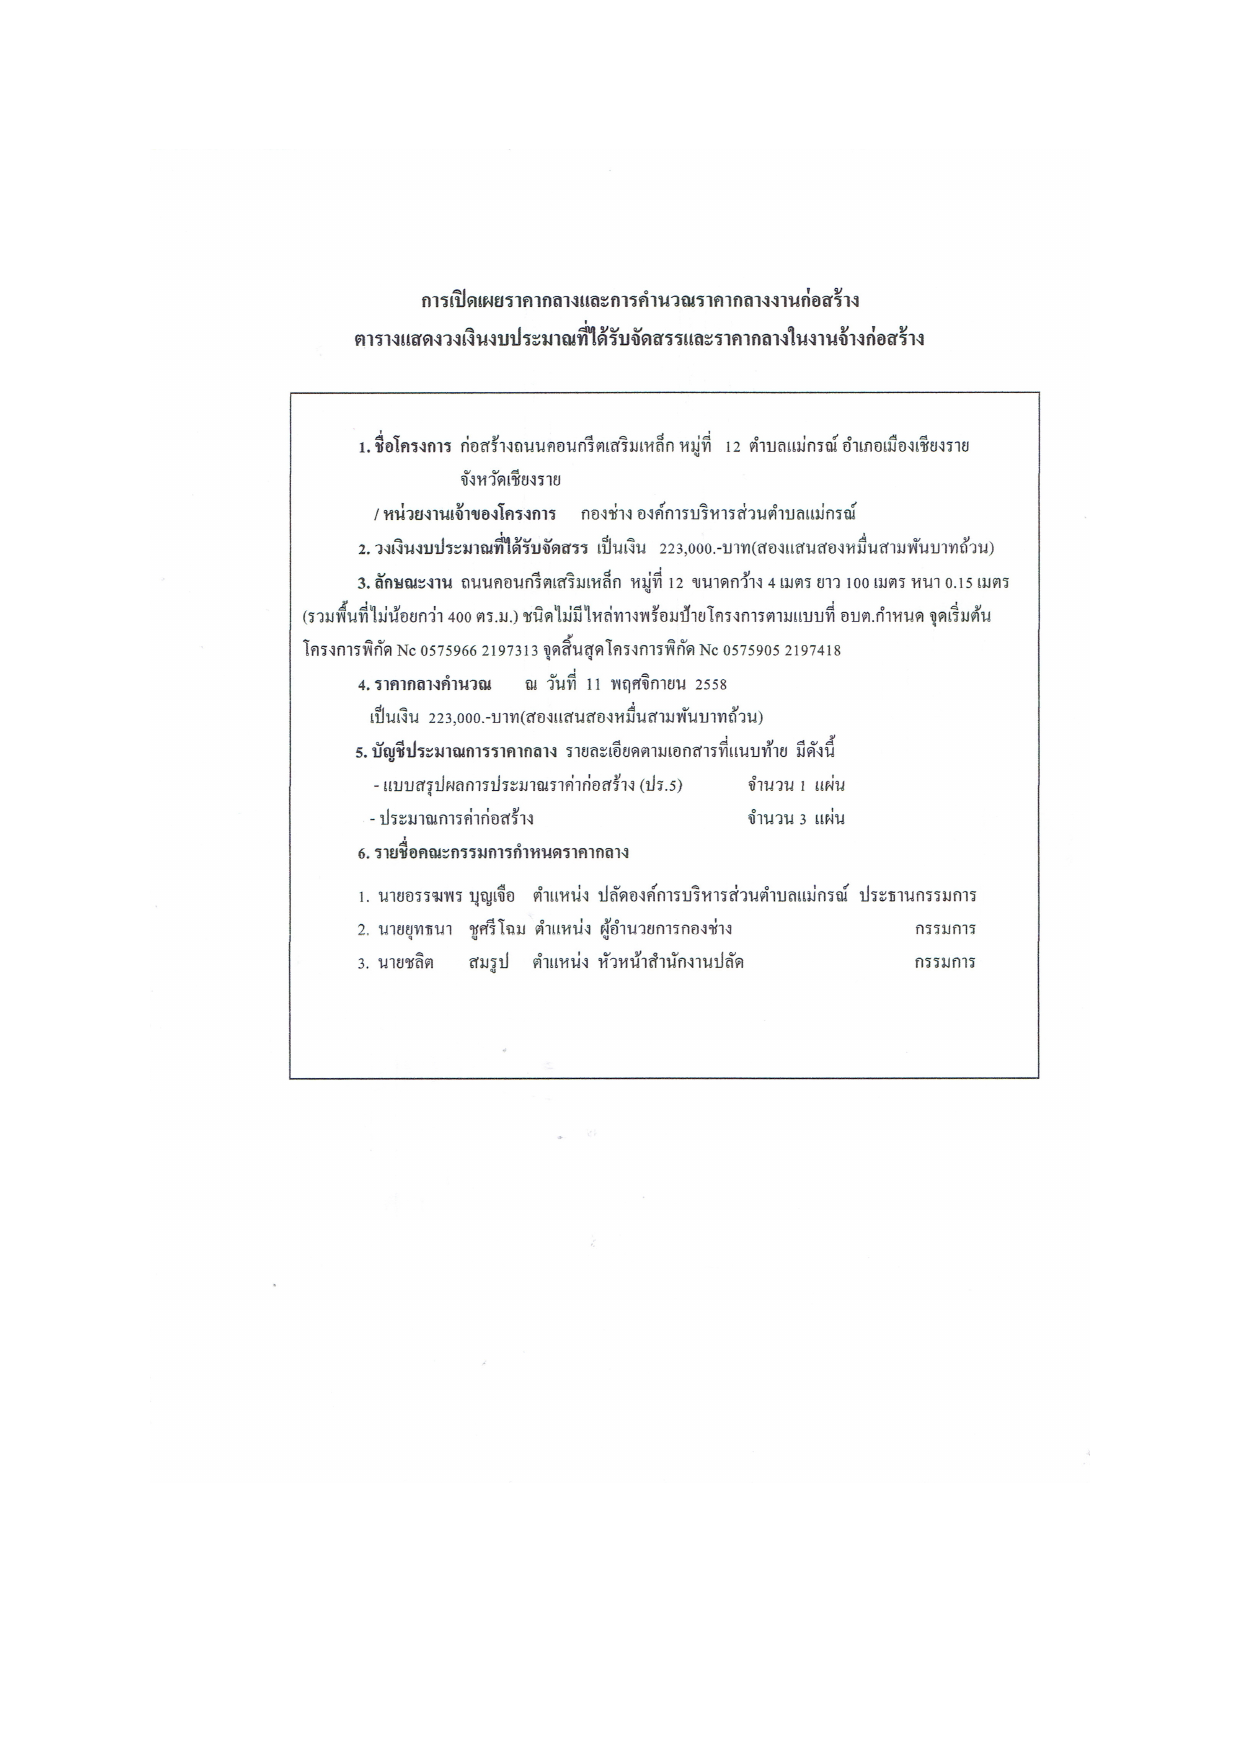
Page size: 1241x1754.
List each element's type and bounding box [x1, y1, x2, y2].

picture [150, 149, 1090, 1483]
